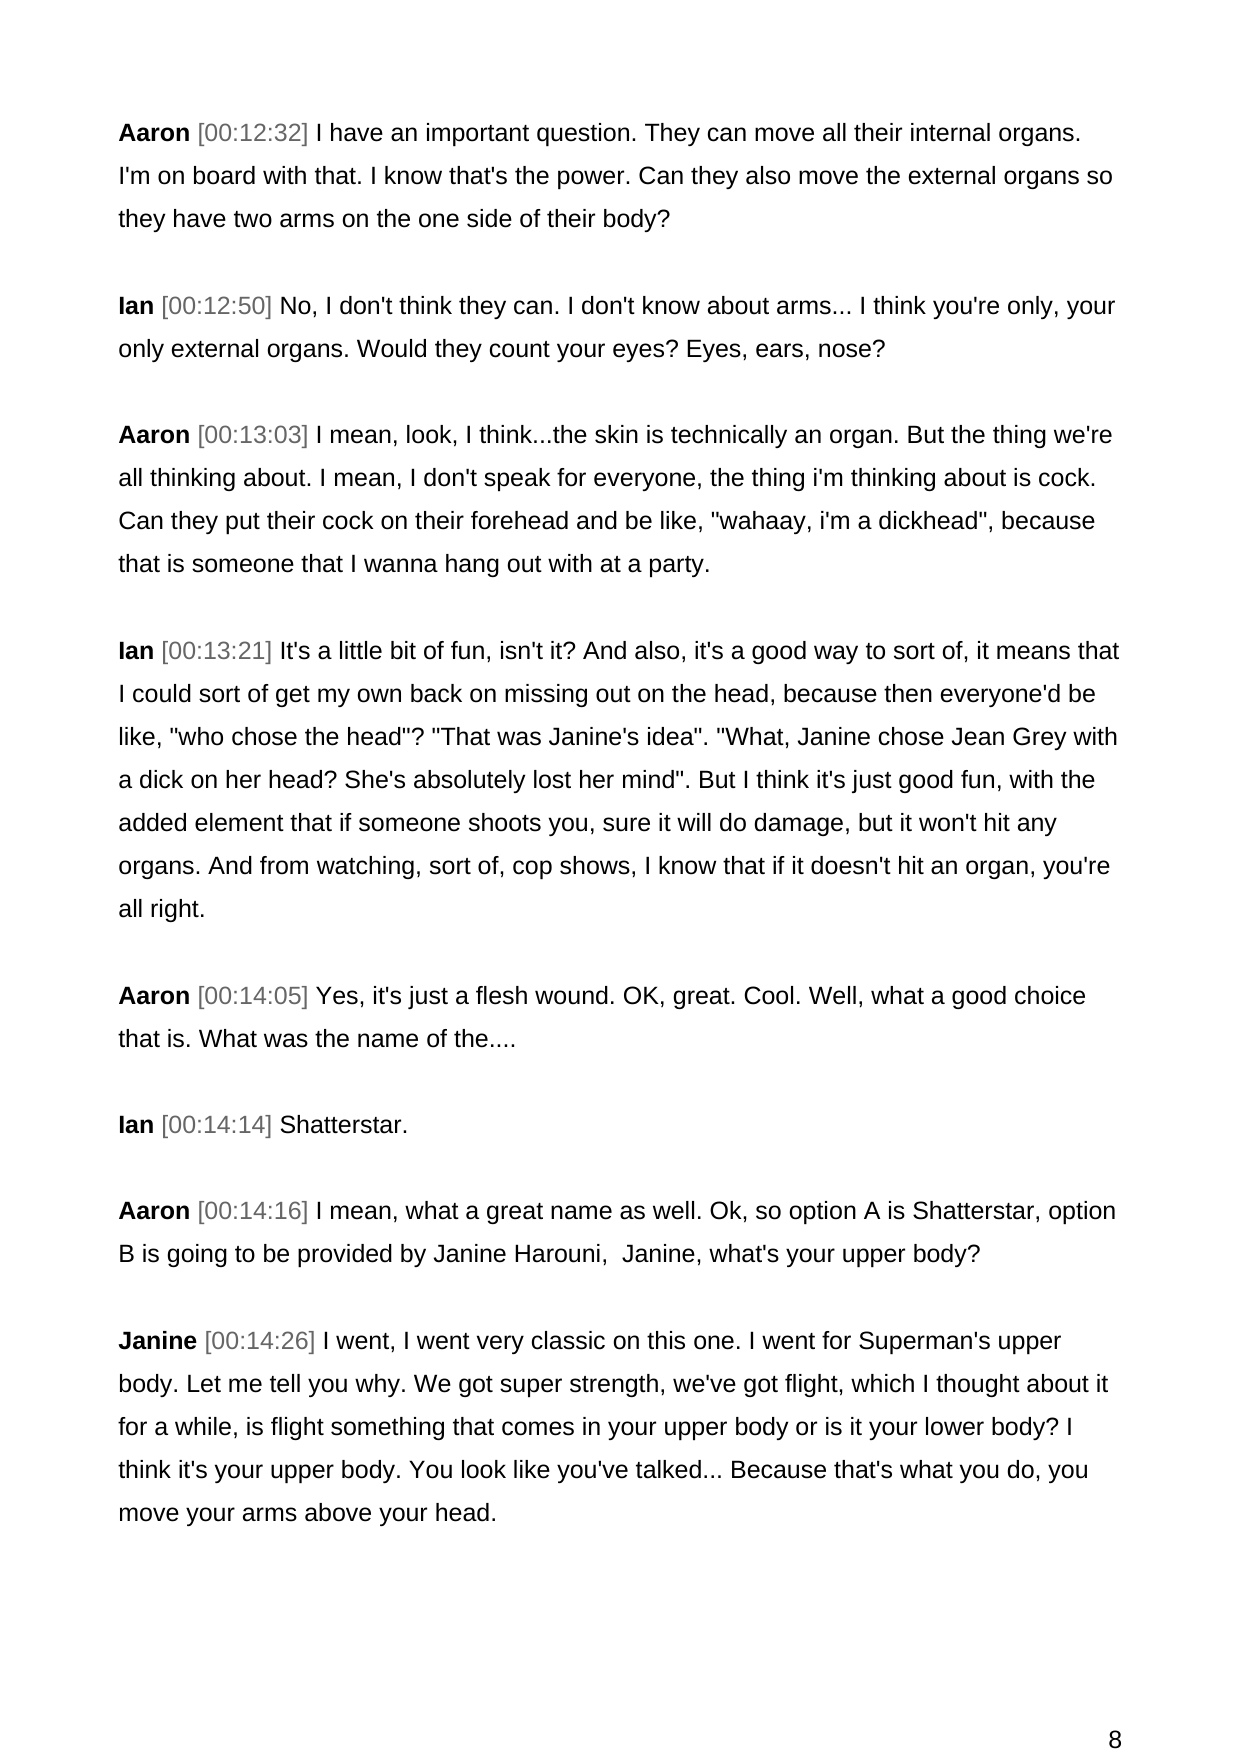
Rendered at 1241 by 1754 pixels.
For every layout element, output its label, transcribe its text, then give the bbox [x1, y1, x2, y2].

text Aaron [00:14:16] I mean, what a great name as well. Ok, so option A is Shatterstar, option B is going to be provided by Janine Harouni, Janine, what's your upper body? [118, 1196, 1122, 1268]
text Janine [00:14:26] I went, I went very classic on this one. I went for Superman's upper body. Let me tell you why. We got super strength, we've got flight, which I thought about it for a while, is flight something that comes in your upper body or is it your lower body? I think it's your upper body. You look like you've talked... Because that's what you do, you move your arms above your head. [118, 1326, 1122, 1527]
text Aaron [00:12:32] I have an important question. They can move all their internal organs. I'm on board with that. I know that's the power. Can they also move the external organs so they have two arms on the one side of their body? [118, 118, 1122, 233]
text Ian [00:14:14] Shatterstar. [118, 1110, 1122, 1139]
text Ian [00:13:21] It's a little bit of fun, isn't it? And also, it's a good way to sort of, it means that I could sort of get my own back on missing out on the head, because then everyone'd be like, "who chose the head"? "That was Janine's idea". "What, Janine chose Jean Grey with a dick on her head? She's absolutely lost her mind". But I think it's just good fun, with the added element that if someone shoots you, sure it will do damage, but it won't hit any organs. And from watching, sort of, cop shows, I know that if it doesn't hit an organ, you're all right. [118, 636, 1122, 923]
text Ian [00:12:50] No, I don't think they can. I don't know about arms... I think you're only, your only external organs. Would they count your eyes? Eyes, ears, nose? [118, 291, 1122, 362]
text Aaron [00:13:03] I mean, look, I think...the skin is technically an organ. But the thing we're all thinking about. I mean, I don't speak for everyone, the thing i'm thinking about is cock. Can they put their cock on their forehead and be like, "wahaay, i'm a dickhead", because that is someone that I wanna hang out with at a party. [118, 420, 1122, 578]
text Aaron [00:14:05] Yes, it's just a flesh wound. OK, great. Cool. Well, what a good choice that is. What was the name of the.... [118, 981, 1122, 1052]
